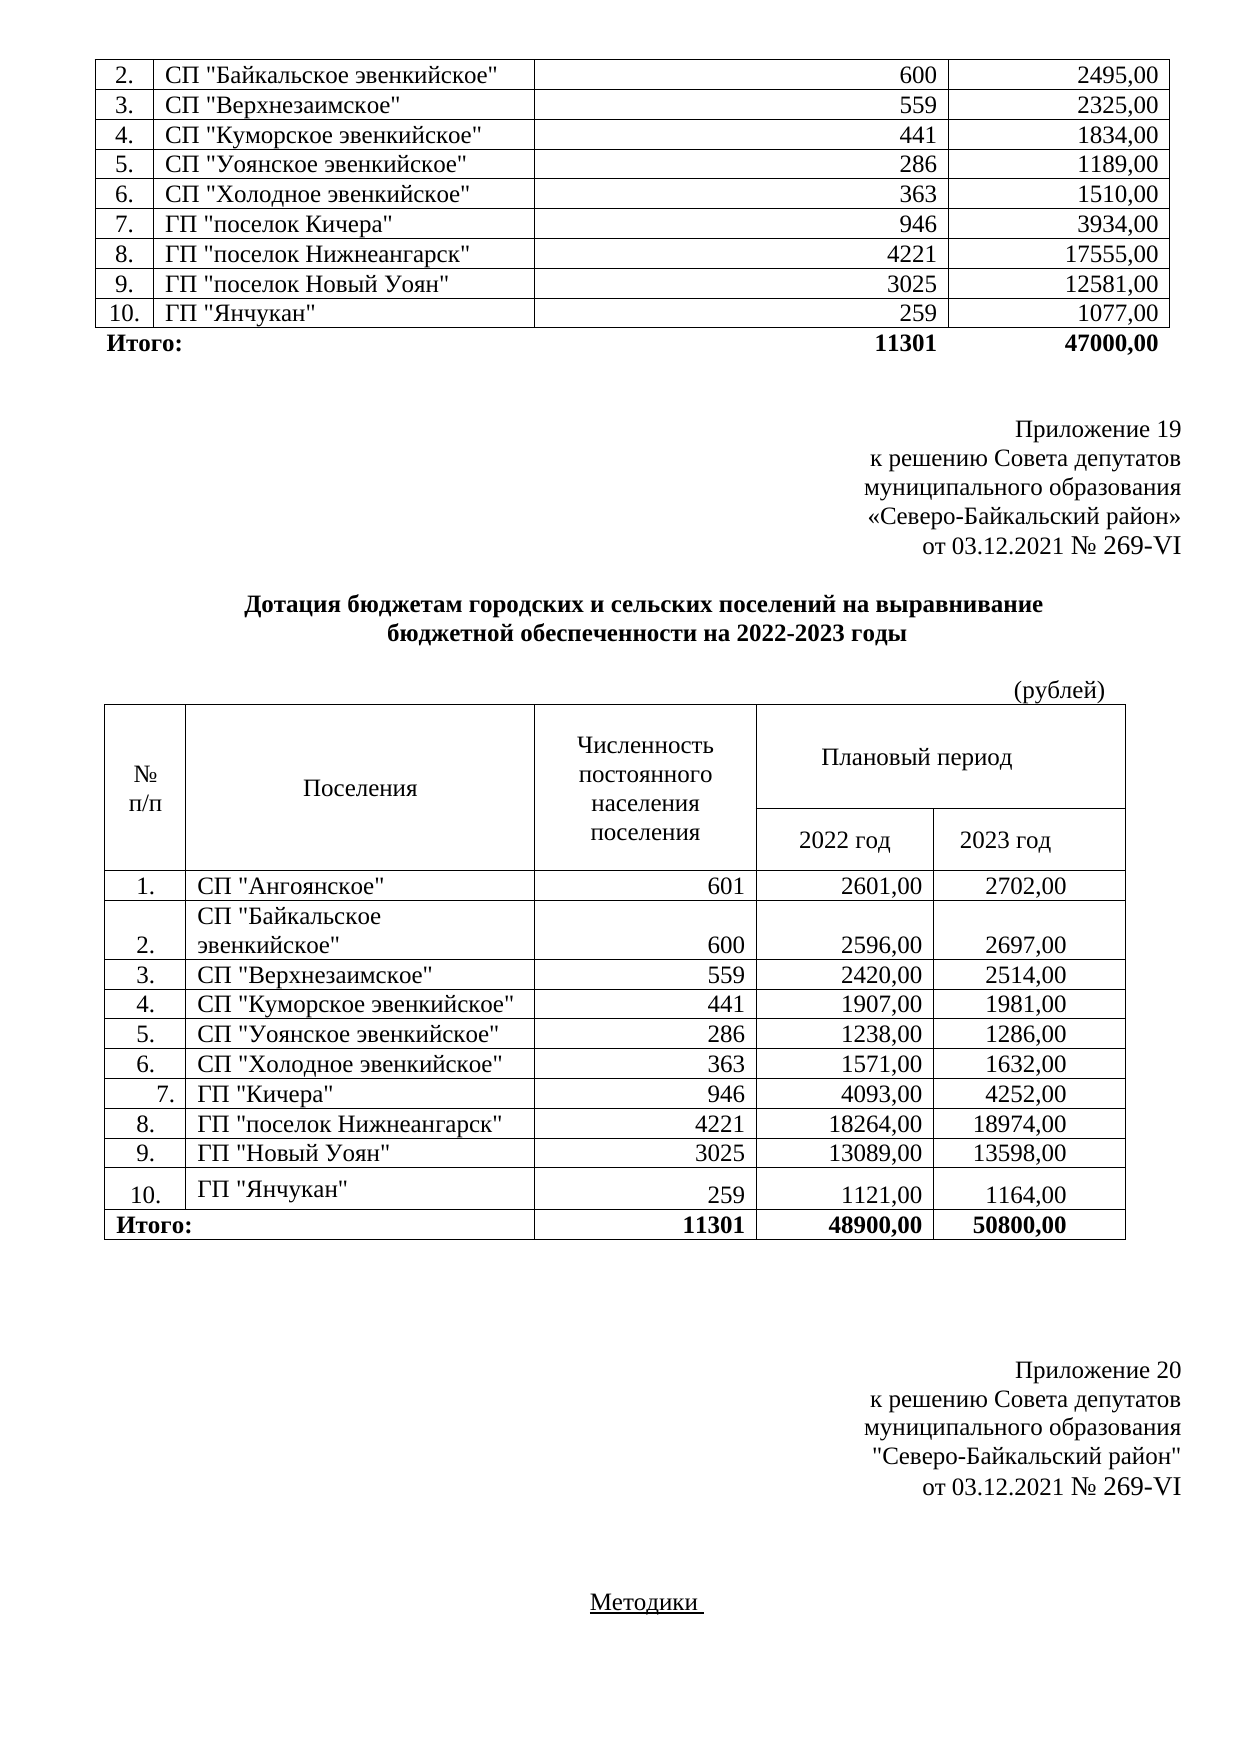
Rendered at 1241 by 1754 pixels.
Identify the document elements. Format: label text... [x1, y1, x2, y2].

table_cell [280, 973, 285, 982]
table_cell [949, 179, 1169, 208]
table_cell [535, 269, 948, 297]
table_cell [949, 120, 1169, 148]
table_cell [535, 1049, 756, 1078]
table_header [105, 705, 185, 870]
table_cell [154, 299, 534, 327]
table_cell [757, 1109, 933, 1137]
text (рублей) [106, 676, 1181, 704]
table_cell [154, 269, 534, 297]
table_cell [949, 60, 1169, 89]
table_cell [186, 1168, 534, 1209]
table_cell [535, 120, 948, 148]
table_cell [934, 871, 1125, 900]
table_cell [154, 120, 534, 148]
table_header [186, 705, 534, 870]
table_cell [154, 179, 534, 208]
text от 03.12.2021 № 269-VI [106, 529, 1181, 561]
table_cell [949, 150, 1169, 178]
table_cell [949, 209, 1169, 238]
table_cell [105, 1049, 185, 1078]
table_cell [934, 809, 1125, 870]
text бюджетной обеспеченности на 2022-2023 годы [106, 618, 1181, 647]
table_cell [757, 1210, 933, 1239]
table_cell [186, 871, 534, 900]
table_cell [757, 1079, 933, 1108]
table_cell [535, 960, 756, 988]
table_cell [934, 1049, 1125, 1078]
text Приложение 19 [106, 414, 1181, 443]
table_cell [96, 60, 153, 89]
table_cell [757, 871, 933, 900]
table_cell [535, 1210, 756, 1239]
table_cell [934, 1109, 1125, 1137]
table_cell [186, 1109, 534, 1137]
text Приложение 20 [106, 1355, 1181, 1384]
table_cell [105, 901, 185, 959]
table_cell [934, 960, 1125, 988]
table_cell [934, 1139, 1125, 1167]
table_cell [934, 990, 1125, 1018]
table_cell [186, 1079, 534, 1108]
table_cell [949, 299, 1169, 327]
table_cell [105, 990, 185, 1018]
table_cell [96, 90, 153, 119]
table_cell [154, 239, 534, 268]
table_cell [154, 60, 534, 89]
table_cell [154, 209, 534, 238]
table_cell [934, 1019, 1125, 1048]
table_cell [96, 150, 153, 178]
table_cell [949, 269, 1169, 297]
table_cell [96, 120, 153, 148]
text к решению Совета депутатов [106, 1384, 1181, 1412]
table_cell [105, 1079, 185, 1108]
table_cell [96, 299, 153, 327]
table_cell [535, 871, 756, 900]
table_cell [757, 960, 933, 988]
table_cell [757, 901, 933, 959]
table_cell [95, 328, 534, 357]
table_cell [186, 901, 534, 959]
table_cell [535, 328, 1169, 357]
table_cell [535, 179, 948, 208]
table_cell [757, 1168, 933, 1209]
text Методики [106, 1587, 1181, 1616]
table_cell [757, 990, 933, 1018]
text от 03.12.2021 № 269-VI [106, 1470, 1181, 1501]
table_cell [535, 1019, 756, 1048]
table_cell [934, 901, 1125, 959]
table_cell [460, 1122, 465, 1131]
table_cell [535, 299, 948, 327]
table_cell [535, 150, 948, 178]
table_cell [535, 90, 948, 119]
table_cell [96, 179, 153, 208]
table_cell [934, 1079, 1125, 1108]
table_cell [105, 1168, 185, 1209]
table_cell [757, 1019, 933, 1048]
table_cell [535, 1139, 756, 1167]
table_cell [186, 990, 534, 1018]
text муниципального образования [106, 1412, 1181, 1441]
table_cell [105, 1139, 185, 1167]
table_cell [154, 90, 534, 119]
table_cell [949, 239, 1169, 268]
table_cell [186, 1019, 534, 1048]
text «Северо-Байкальский район» [106, 501, 1181, 529]
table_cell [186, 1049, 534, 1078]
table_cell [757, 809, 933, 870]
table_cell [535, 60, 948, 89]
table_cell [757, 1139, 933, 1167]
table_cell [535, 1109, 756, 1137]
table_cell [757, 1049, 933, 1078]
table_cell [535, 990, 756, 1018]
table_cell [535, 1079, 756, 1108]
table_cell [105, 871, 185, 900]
text муниципального образования [106, 472, 1181, 501]
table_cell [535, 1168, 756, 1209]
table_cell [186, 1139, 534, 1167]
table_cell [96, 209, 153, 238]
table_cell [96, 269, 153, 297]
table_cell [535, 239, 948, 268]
text к решению Совета депутатов [106, 443, 1181, 472]
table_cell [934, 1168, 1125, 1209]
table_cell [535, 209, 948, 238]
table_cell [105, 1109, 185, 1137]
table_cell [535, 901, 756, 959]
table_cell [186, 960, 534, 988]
text Дотация бюджетам городских и сельских поселений на выравнивание [106, 589, 1181, 618]
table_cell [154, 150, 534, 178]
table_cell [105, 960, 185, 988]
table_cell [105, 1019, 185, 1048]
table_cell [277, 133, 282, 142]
text "Северо-Байкальский район" [106, 1441, 1181, 1470]
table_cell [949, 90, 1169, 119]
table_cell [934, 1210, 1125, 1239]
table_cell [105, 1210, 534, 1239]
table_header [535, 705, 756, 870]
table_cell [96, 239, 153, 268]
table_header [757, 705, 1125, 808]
